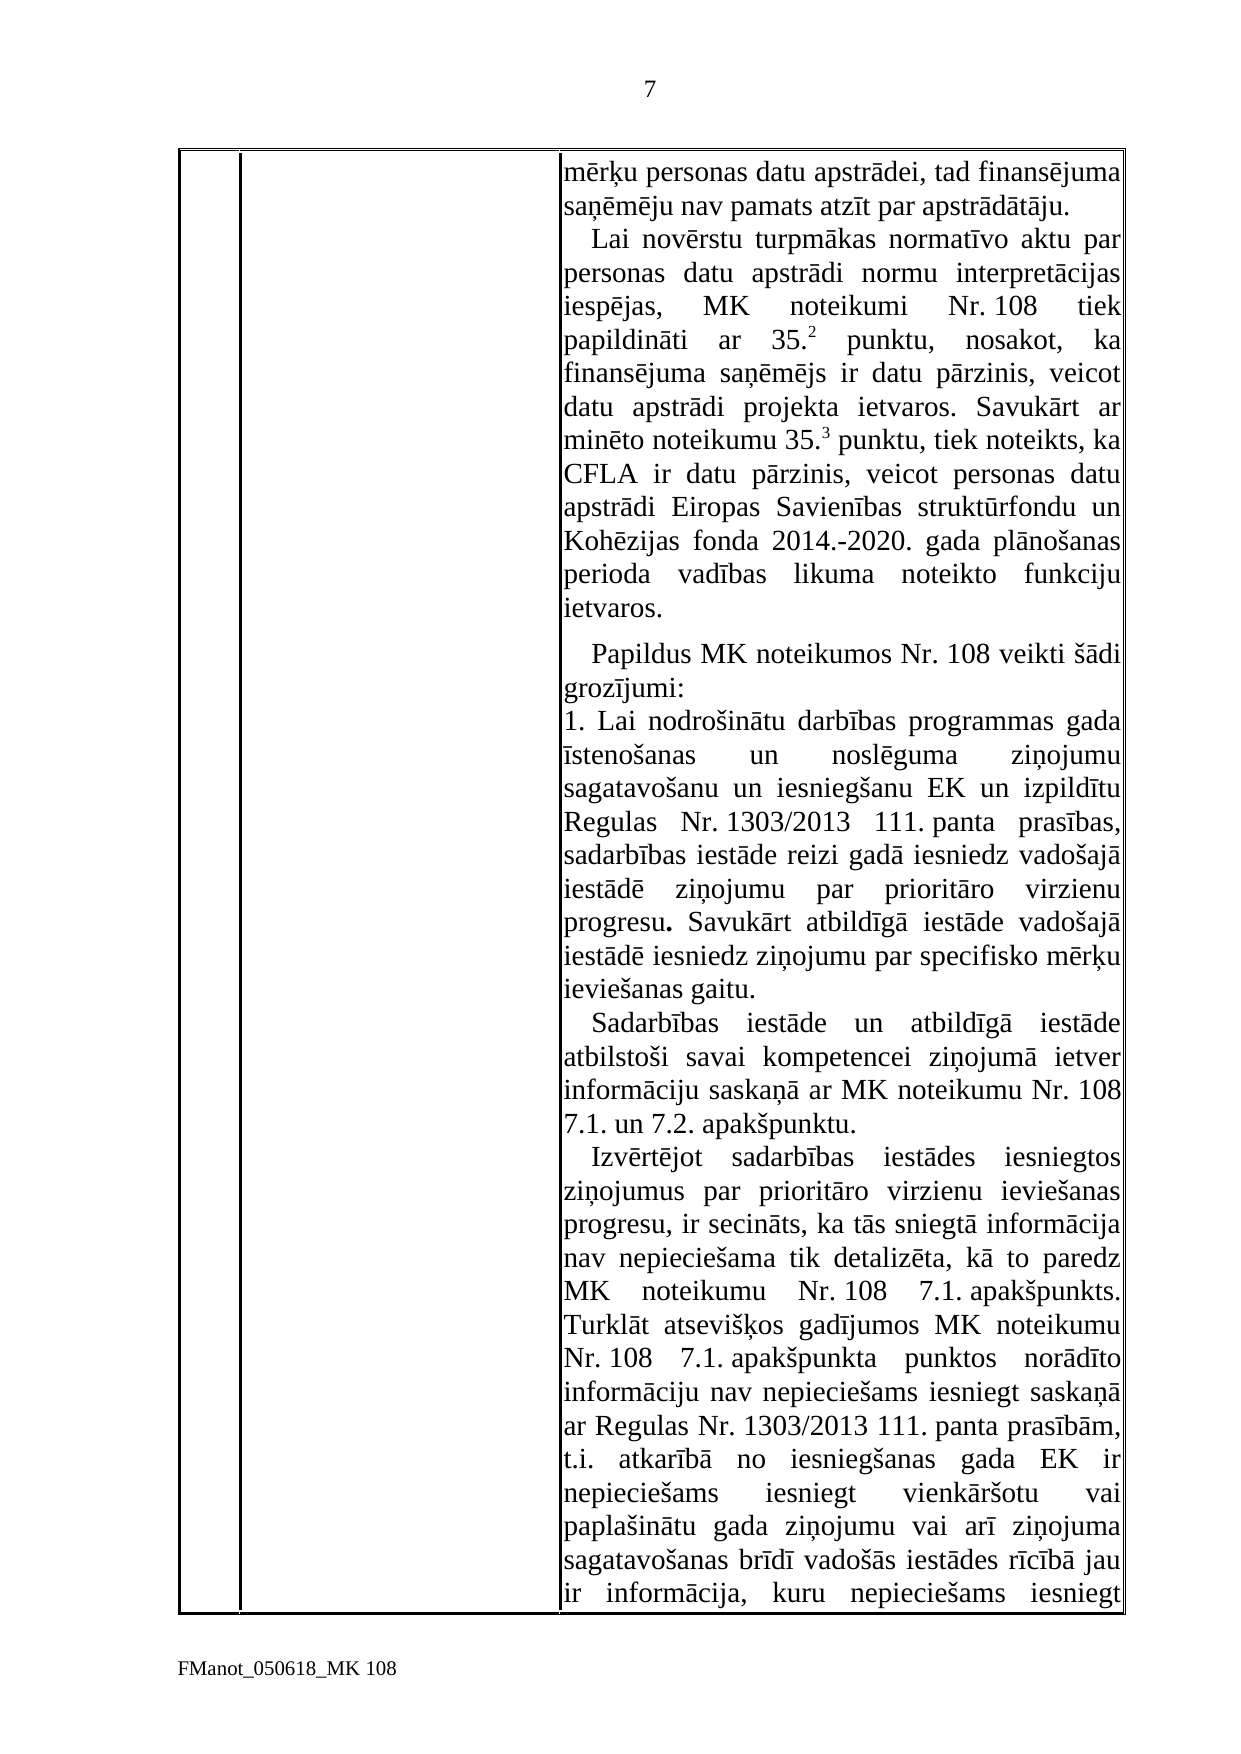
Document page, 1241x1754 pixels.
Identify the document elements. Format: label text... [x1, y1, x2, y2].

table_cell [240, 149, 560, 1612]
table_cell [560, 151, 1123, 1612]
table_cell 2. [180, 149, 240, 1612]
